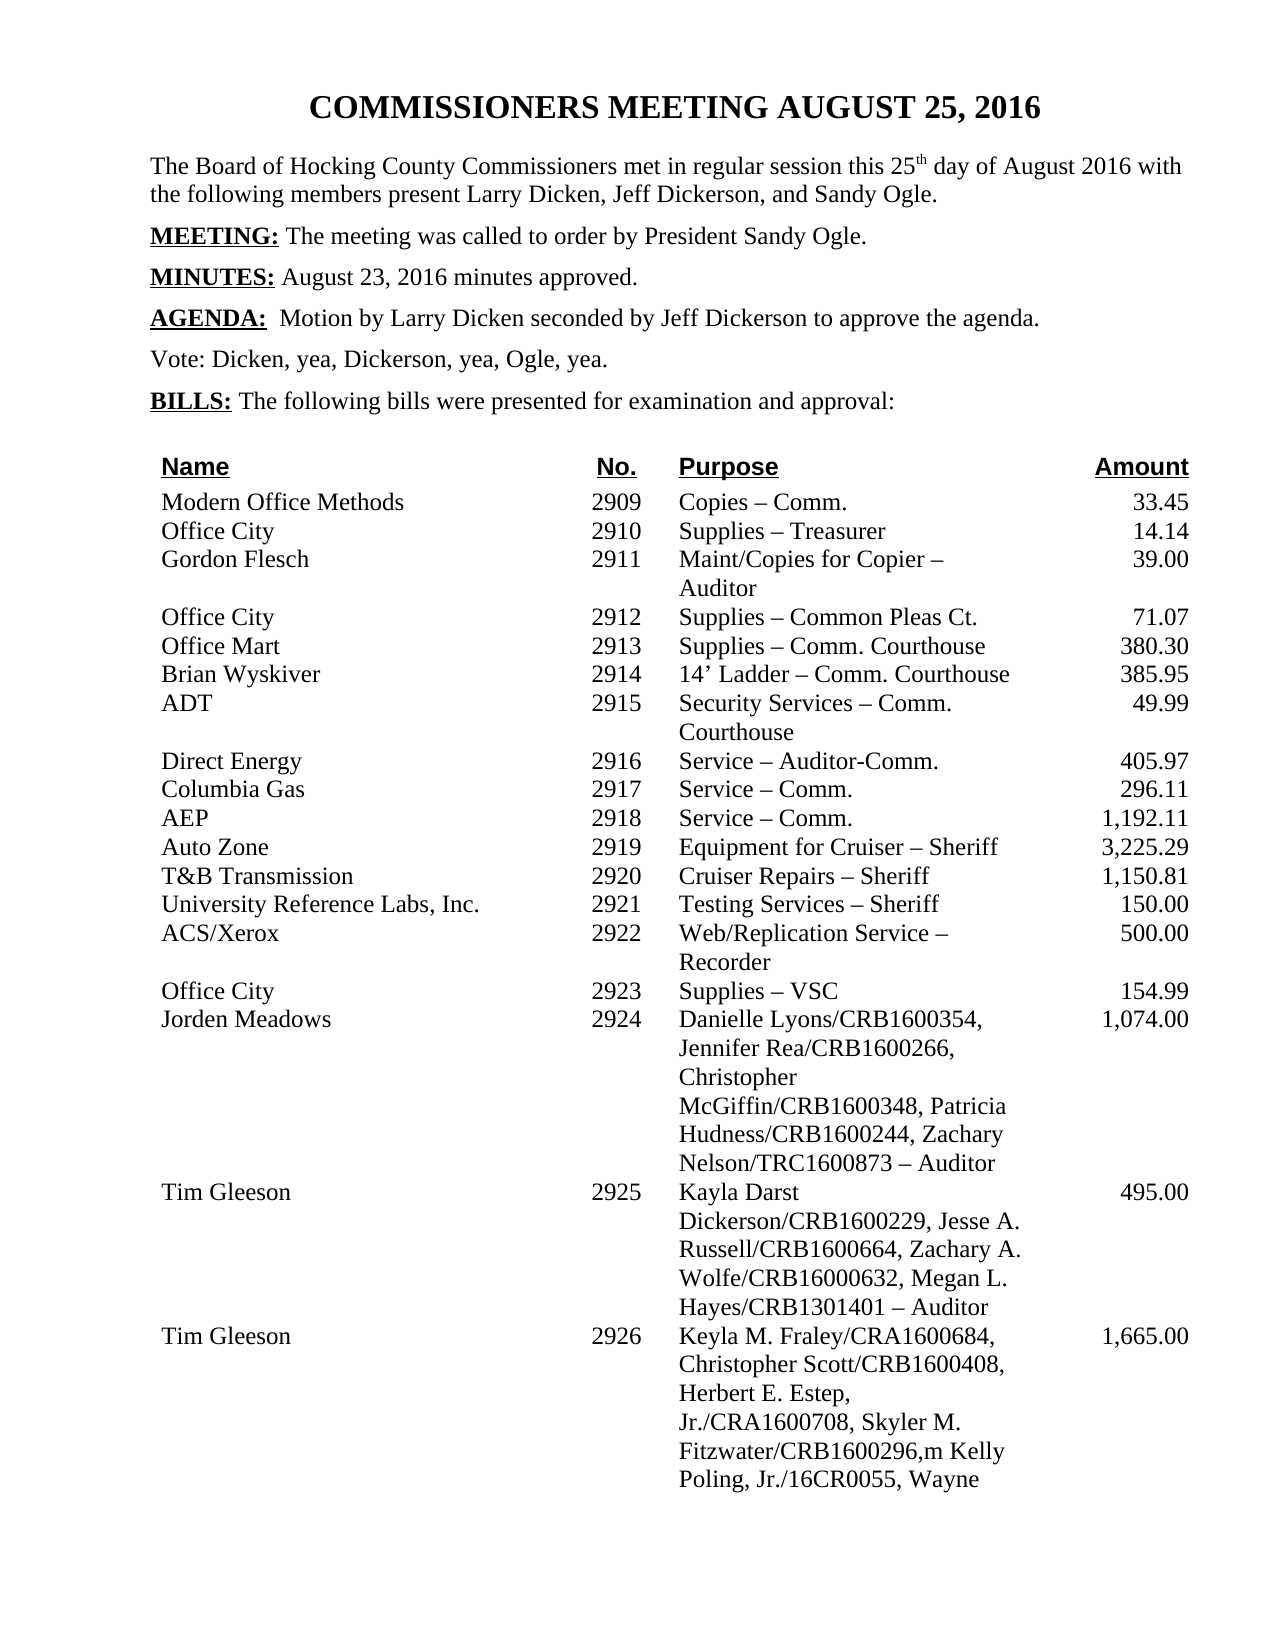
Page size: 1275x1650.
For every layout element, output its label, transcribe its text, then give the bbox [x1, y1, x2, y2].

table_cell 1,150.81 [1034, 861, 1200, 889]
table_cell Supplies – Common Pleas Ct. [668, 602, 1033, 631]
table_cell AEP [150, 803, 565, 832]
table_cell Modern Office Methods [150, 487, 565, 516]
table_cell Copies – Comm. [668, 487, 1033, 516]
table_cell Office City [150, 602, 565, 631]
table_cell 2911 [565, 545, 667, 602]
table_cell Equipment for Cruiser – Sheriff [668, 832, 1033, 861]
table_cell 150.00 [1034, 890, 1200, 918]
table_cell 495.00 [1034, 1177, 1200, 1321]
table_cell Danielle Lyons/CRB1600354, Jennifer Rea/CRB1600266, Christopher McGiffin/CRB1600348, Patricia Hudness/CRB1600244, Zachary Nelson/TRC1600873 – Auditor [668, 1005, 1033, 1177]
text Vote: Dicken, yea, Dickerson, yea, Ogle, yea. [150, 344, 1200, 373]
table_cell 1,074.00 [1034, 1005, 1200, 1177]
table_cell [668, 1321, 1033, 1493]
table_cell Security Services – Comm. Courthouse [668, 688, 1033, 746]
table_cell 2918 [565, 803, 667, 832]
table_header No. [565, 427, 667, 487]
table_cell 2926 [565, 1321, 667, 1493]
table_cell 380.30 [1034, 631, 1200, 659]
table_cell 2916 [565, 746, 667, 774]
table_cell 49.99 [1034, 688, 1200, 746]
table_cell Supplies – VSC [668, 976, 1033, 1004]
text MEETING: The meeting was called to order by President Sandy Ogle. [150, 221, 1200, 249]
text AGENDA: Motion by Larry Dicken seconded by Jeff Dickerson to approve the agenda. [150, 303, 1200, 332]
table_cell Tim Gleeson [150, 1321, 565, 1493]
table_cell University Reference Labs, Inc. [150, 890, 565, 918]
table_cell 2913 [565, 631, 667, 659]
table_cell 2910 [565, 516, 667, 544]
text BILLS: The following bills were presented for examination and approval: [150, 386, 1200, 414]
table_cell Service – Auditor-Comm. [668, 746, 1033, 774]
table_cell Auto Zone [150, 832, 565, 861]
table_cell Office City [150, 516, 565, 544]
table_header Purpose [668, 427, 1033, 487]
table_cell 2923 [565, 976, 667, 1004]
table_cell Direct Energy [150, 746, 565, 774]
table_cell Office Mart [150, 631, 565, 659]
table_cell Tim Gleeson [150, 1177, 565, 1321]
table_cell 2922 [565, 918, 667, 976]
table_cell Service – Comm. [668, 803, 1033, 832]
table_cell Maint/Copies for Copier – Auditor [668, 545, 1033, 602]
table_cell T&B Transmission [150, 861, 565, 889]
table_cell 2912 [565, 602, 667, 631]
text The Board of Hocking County Commissioners met in regular session this 25th day of August 2016 with the following members present Larry Dicken, Jeff Dickerson, and Sandy Ogle. [150, 151, 1200, 208]
table_cell 33.45 [1034, 487, 1200, 516]
table_cell 39.00 [1034, 545, 1200, 602]
table_cell Supplies – Treasurer [668, 516, 1033, 544]
table_cell 2915 [565, 688, 667, 746]
table_cell 3,225.29 [1034, 832, 1200, 861]
table_cell 2921 [565, 890, 667, 918]
table_cell 2920 [565, 861, 667, 889]
table_cell Gordon Flesch [150, 545, 565, 602]
table_cell 385.95 [1034, 660, 1200, 688]
table_cell 500.00 [1034, 918, 1200, 976]
table_header Name [150, 427, 565, 487]
table_cell Jorden Meadows [150, 1005, 565, 1177]
table_cell 2914 [565, 660, 667, 688]
table_cell Service – Comm. [668, 775, 1033, 803]
table_cell 2919 [565, 832, 667, 861]
table_cell ACS/Xerox [150, 918, 565, 976]
table_cell 2917 [565, 775, 667, 803]
table_cell Kayla Darst Dickerson/CRB1600229, Jesse A. Russell/CRB1600664, Zachary A. Wolfe/CRB16000632, Megan L. Hayes/CRB1301401 – Auditor [668, 1177, 1033, 1321]
table_cell 14.14 [1034, 516, 1200, 544]
text MINUTES: August 23, 2016 minutes approved. [150, 262, 1200, 291]
table_cell 405.97 [1034, 746, 1200, 774]
table_cell ADT [150, 688, 565, 746]
table_cell Web/Replication Service – Recorder [668, 918, 1033, 976]
table_header Amount [1034, 427, 1200, 487]
table_cell 14’ Ladder – Comm. Courthouse [668, 660, 1033, 688]
table_cell Brian Wyskiver [150, 660, 565, 688]
table_cell 154.99 [1034, 976, 1200, 1004]
table_cell 1,665.00 [1034, 1321, 1200, 1493]
table_cell 1,192.11 [1034, 803, 1200, 832]
table_cell Office City [150, 976, 565, 1004]
table_cell 296.11 [1034, 775, 1200, 803]
table_cell Columbia Gas [150, 775, 565, 803]
table_cell Testing Services – Sheriff [668, 890, 1033, 918]
table_cell Cruiser Repairs – Sheriff [668, 861, 1033, 889]
table_cell Supplies – Comm. Courthouse [668, 631, 1033, 659]
table_cell 2925 [565, 1177, 667, 1321]
table_cell 2909 [565, 487, 667, 516]
table_cell 2924 [565, 1005, 667, 1177]
table_cell 71.07 [1034, 602, 1200, 631]
